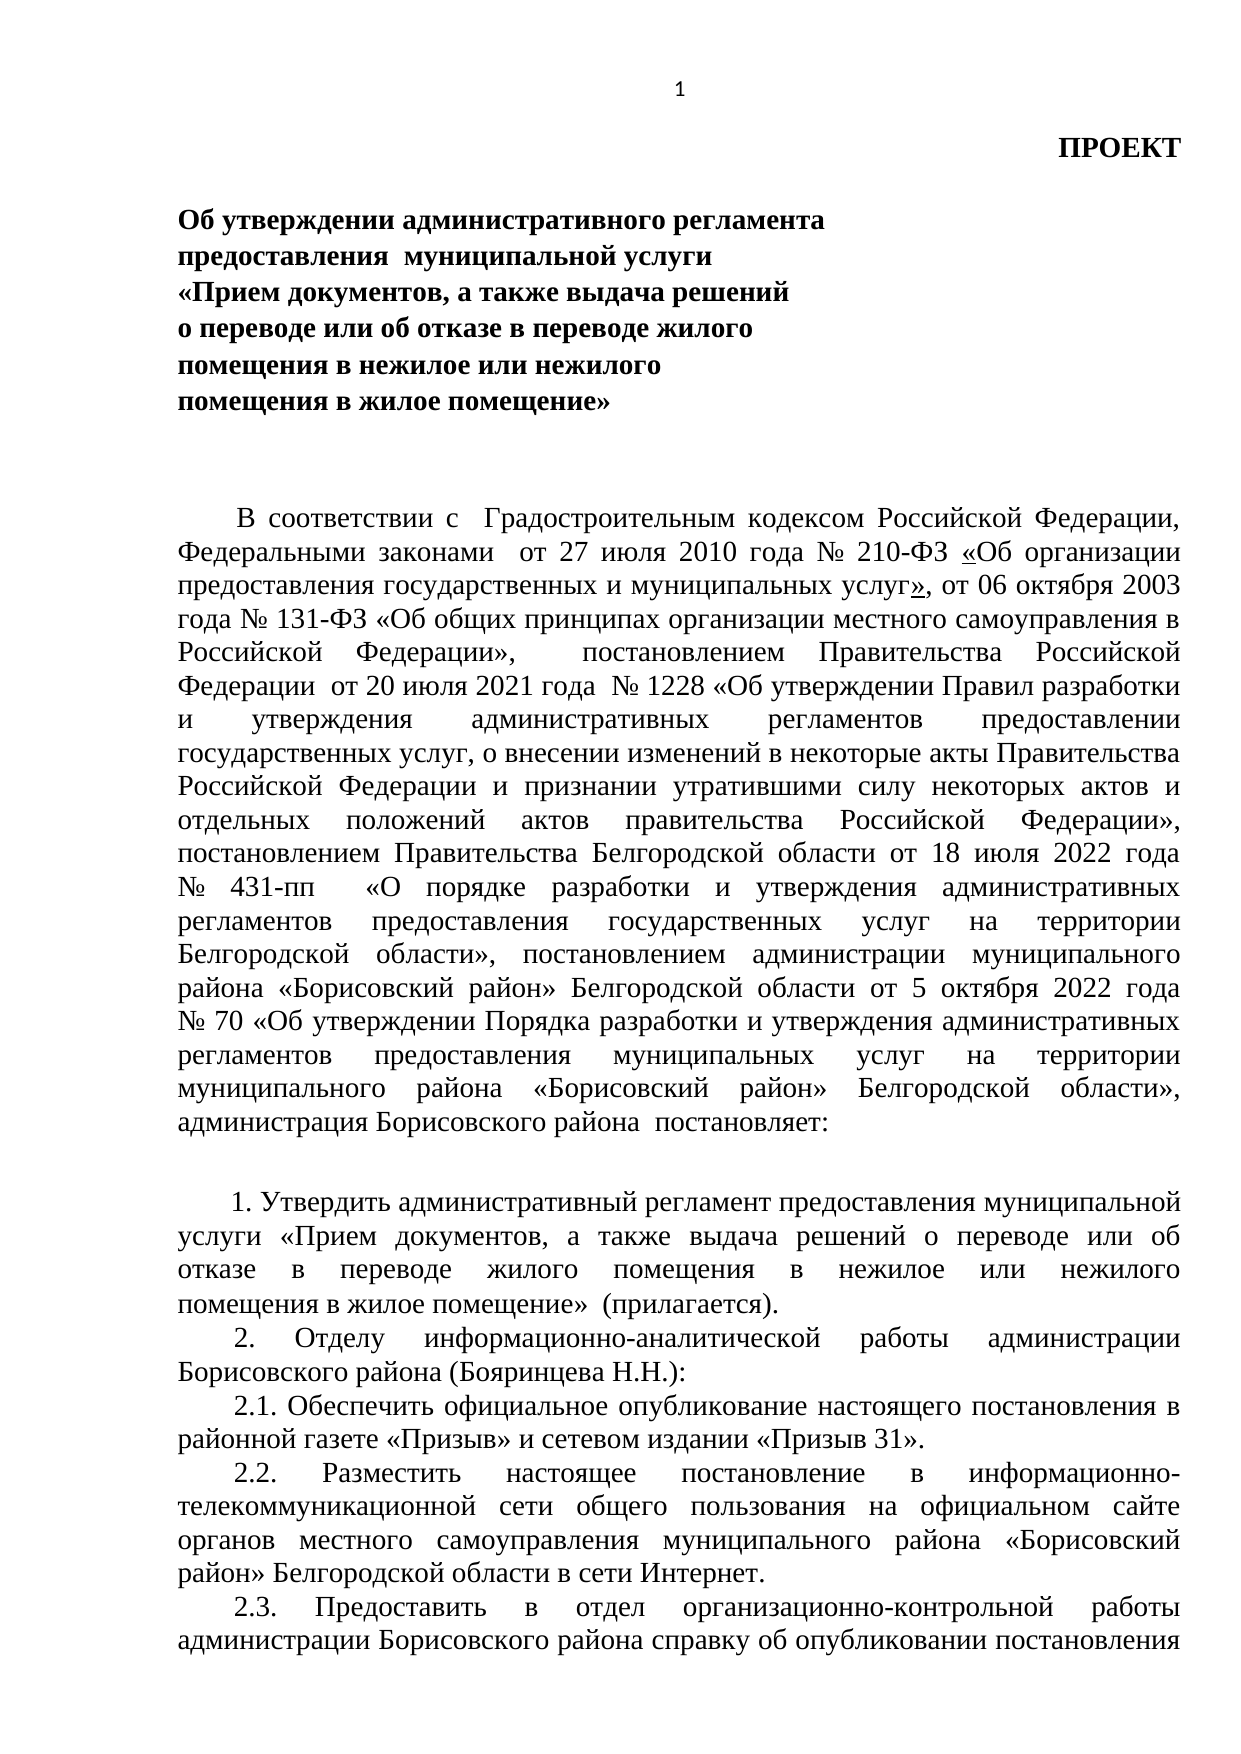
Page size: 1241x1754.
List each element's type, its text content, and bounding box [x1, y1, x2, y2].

text 2.1. Обеспечить официальное опубликование настоящего постановления в районной газете «Призыв» и сетевом издании «Призыв 31». [177, 1388, 1181, 1455]
text о переводе или об отказе в переводе жилого [177, 311, 1181, 344]
text Об утверждении административного регламента [177, 202, 1181, 236]
subtitle В соответствии с Градостроительным кодексом Российской Федерации, Федеральными законами от 27 июля 2010 года № 210-ФЗ «Об организации предоставления государственных и муниципальных услуг», от 06 октября 2003 года № 131-ФЗ «Об общих принципах организации местного самоуправления в Российской Федерации», постановлением Правительства Российской Федерации от 20 июля 2021 года № 1228 «Об утверждении Правил разработки и утверждения административных регламентов предоставлении государственных услуг, о внесении изменений в некоторые акты Правительства Российской Федерации и признании утратившими силу некоторых актов и отдельных положений актов правительства Российской Федерации», постановлением Правительства Белгородской области от 18 июля 2022 года № 431-пп «О порядке разработки и утверждения административных регламентов предоставления государственных услуг на территории Белгородской области», постановлением администрации муниципального района «Борисовский район» Белгородской области от 5 октября 2022 года № 70 «Об утверждении Порядка разработки и утверждения административных регламентов предоставления муниципальных услуг на территории муниципального района «Борисовский район» Белгородской области», администрация Борисовского района постановляет: [177, 500, 1181, 1137]
text помещения в нежилое или нежилого помещения в жилое помещение» [177, 347, 1181, 416]
text 2. Отделу информационно-аналитической работы администрации Борисовского района (Бояринцева Н.Н.): [177, 1321, 1181, 1388]
text 2.2. Разместить настоящее постановление в информационно-телекоммуникационной сети общего пользования на официальном сайте органов местного самоуправления муниципального района «Борисовский район» Белгородской области в сети Интернет. [177, 1455, 1181, 1589]
text «Прием документов, а также выдача решений [177, 274, 1181, 308]
text предоставления муниципальной услуги [177, 238, 1181, 272]
text ПРОЕКТ [177, 130, 1181, 163]
text 1. Утвердить административный регламент предоставления муниципальной услуги «Прием документов, а также выдача решений о переводе или об отказе в переводе жилого помещения в нежилое или нежилого помещения в жилое помещение» (прилагается). [177, 1184, 1181, 1321]
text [177, 1589, 1181, 1656]
